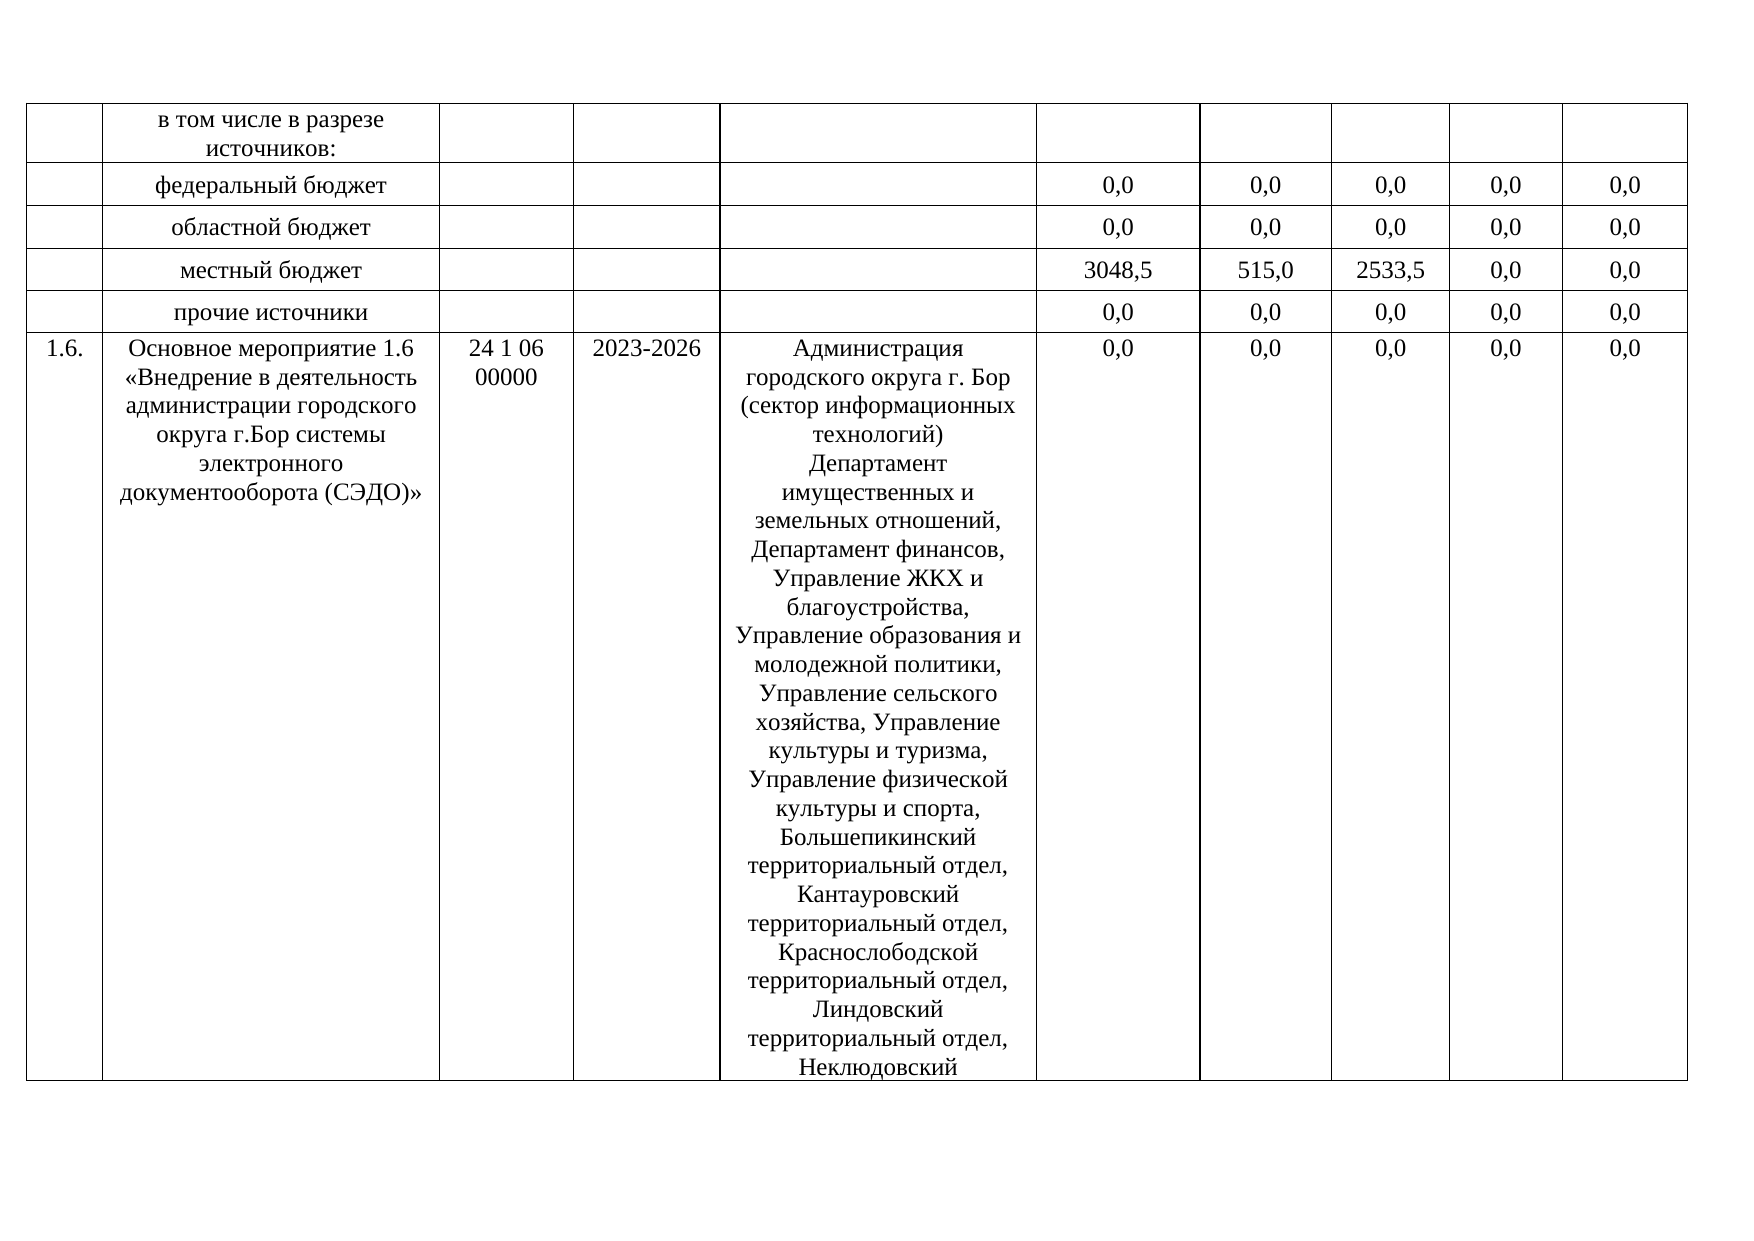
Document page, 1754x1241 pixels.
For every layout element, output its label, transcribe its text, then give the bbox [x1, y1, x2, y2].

table_cell [574, 249, 719, 290]
table_cell 0,0 [1450, 163, 1562, 205]
table_cell 0,0 [1037, 206, 1199, 248]
table_cell [440, 206, 573, 248]
table_cell [574, 163, 719, 205]
table_cell [27, 206, 102, 248]
table_cell [440, 163, 573, 205]
table_cell в том числе в разрезе источников: [103, 104, 439, 162]
table_cell 0,0 [1563, 163, 1687, 205]
table_cell 1.6. [27, 333, 102, 1080]
table_cell [721, 291, 1036, 332]
table_cell 0,0 [1332, 163, 1449, 205]
table_cell [27, 291, 102, 332]
table_cell 0,0 [1037, 163, 1199, 205]
table_cell [721, 163, 1036, 205]
table_cell [574, 104, 719, 162]
table_cell [721, 104, 1036, 162]
table_cell 0,0 [1450, 206, 1562, 248]
table_cell областной бюджет [103, 206, 439, 248]
table_cell 0,0 [1201, 206, 1331, 248]
table_cell 0,0 [1450, 249, 1562, 290]
table_cell 2533,5 [1332, 249, 1449, 290]
table_cell [440, 104, 573, 162]
table_cell 0,0 [1037, 333, 1199, 1080]
table_cell 0,0 [1563, 249, 1687, 290]
table_cell [1037, 104, 1199, 162]
table_cell 0,0 [1201, 333, 1331, 1080]
table_cell местный бюджет [103, 249, 439, 290]
table_cell [1201, 104, 1331, 162]
table_cell [1563, 104, 1687, 162]
table_cell 515,0 [1201, 249, 1331, 290]
table_cell прочие источники [103, 291, 439, 332]
table_cell 0,0 [1450, 333, 1562, 1080]
table_cell [1332, 104, 1449, 162]
table_cell 0,0 [1332, 333, 1449, 1080]
table_cell 24 1 06 00000 [440, 333, 573, 1080]
table_cell [574, 206, 719, 248]
table_cell федеральный бюджет [103, 163, 439, 205]
table_cell 0,0 [1563, 333, 1687, 1080]
table_cell 2023-2026 [574, 333, 719, 1080]
table_cell [27, 163, 102, 205]
table_cell [27, 104, 102, 162]
table_cell 0,0 [1563, 291, 1687, 332]
table_cell 0,0 [1332, 291, 1449, 332]
table_cell [574, 291, 719, 332]
table_cell 0,0 [1201, 291, 1331, 332]
table_cell 0,0 [1037, 291, 1199, 332]
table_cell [721, 333, 1036, 1080]
table_cell [1450, 104, 1562, 162]
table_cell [103, 333, 439, 1080]
table_cell 0,0 [1332, 206, 1449, 248]
table_cell [721, 206, 1036, 248]
table_cell [440, 291, 573, 332]
table_cell 3048,5 [1037, 249, 1199, 290]
table_cell 0,0 [1450, 291, 1562, 332]
table_cell 0,0 [1563, 206, 1687, 248]
table_cell [27, 249, 102, 290]
table_cell [440, 249, 573, 290]
table_cell [721, 249, 1036, 290]
table_cell 0,0 [1201, 163, 1331, 205]
